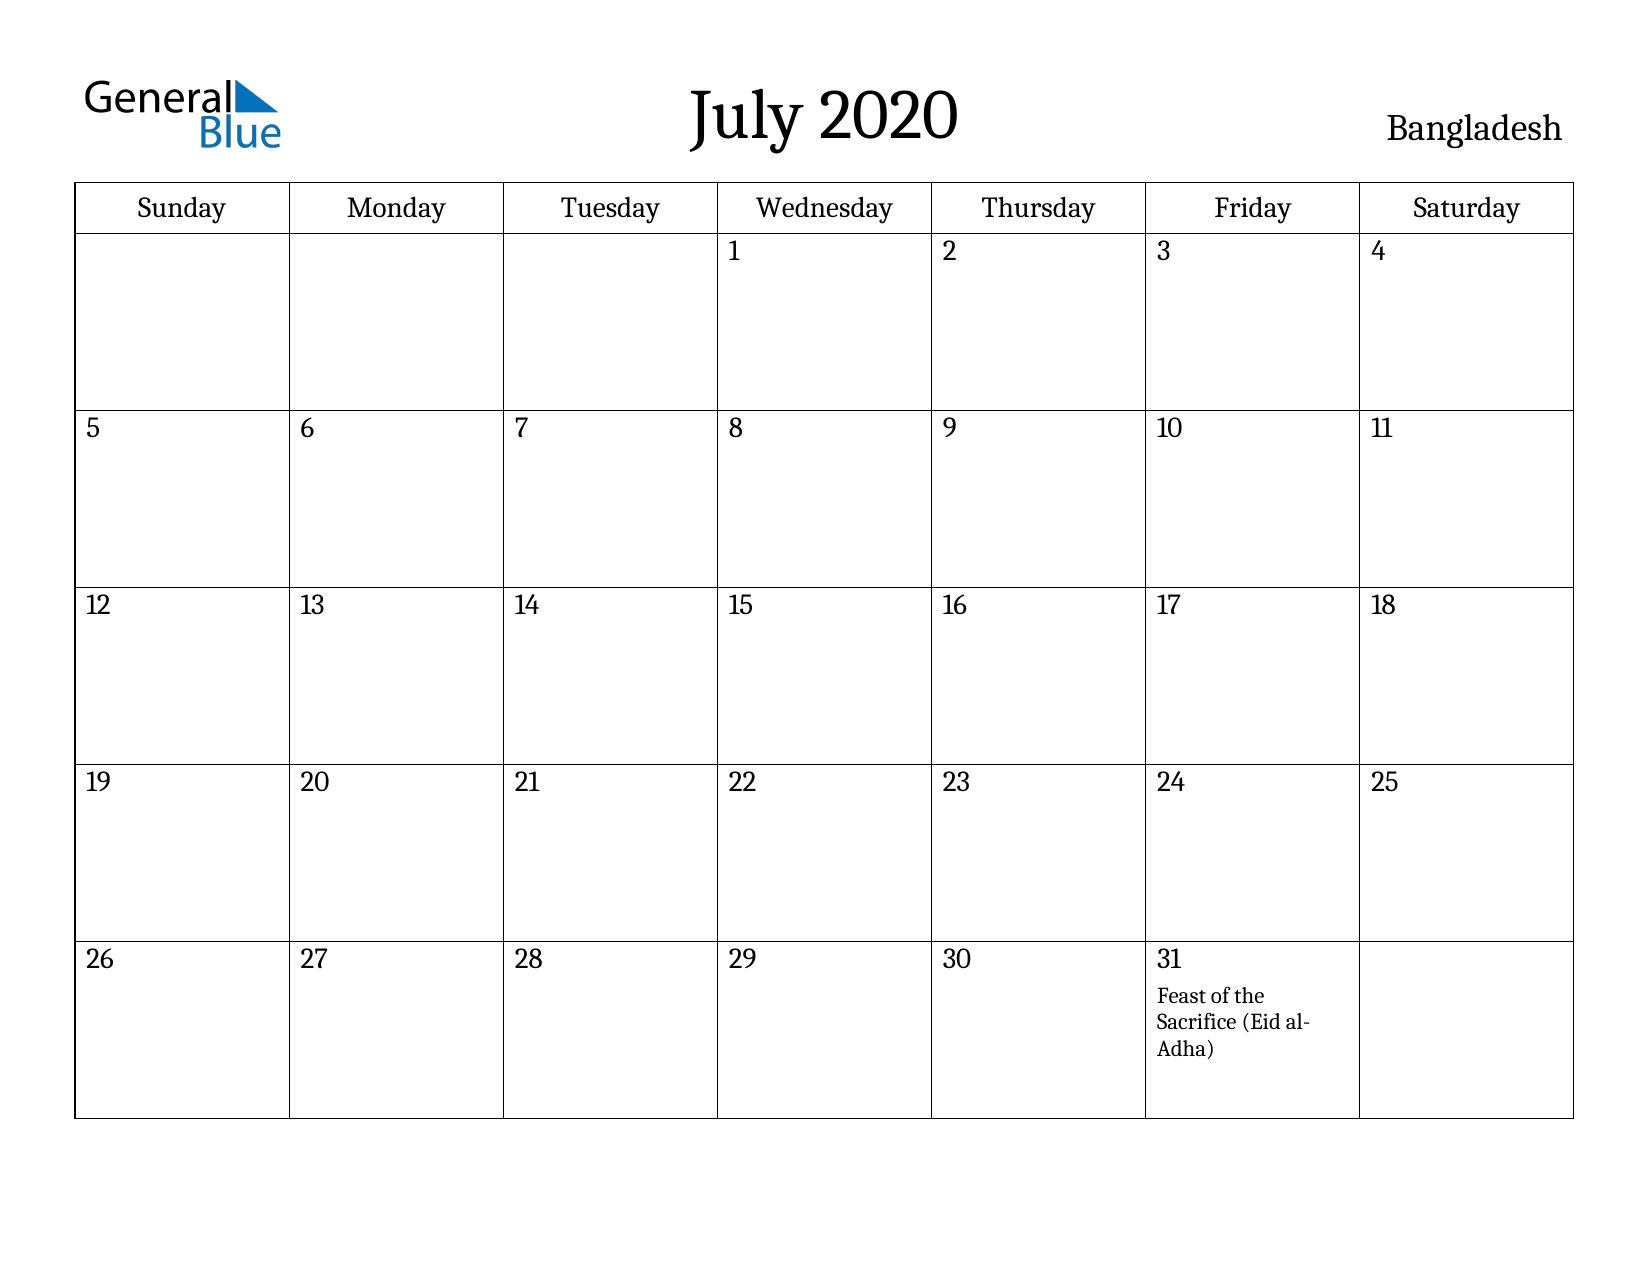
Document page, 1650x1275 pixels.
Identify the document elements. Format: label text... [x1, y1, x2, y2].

table_cell 1 [718, 234, 931, 275]
table_cell [290, 275, 503, 410]
table_cell [1146, 806, 1359, 941]
table_cell [290, 629, 503, 764]
table_cell 12 [76, 588, 289, 629]
table_cell 5 [76, 411, 289, 452]
table_cell 8 [718, 411, 931, 452]
table_cell 21 [504, 765, 717, 806]
table_cell 11 [1360, 411, 1573, 452]
table_cell Wednesday [718, 183, 931, 233]
table_cell [1360, 942, 1573, 983]
table_cell [1360, 452, 1573, 587]
table_cell [718, 806, 931, 941]
table_cell 29 [718, 942, 931, 983]
table_cell 27 [290, 942, 503, 983]
table_cell 28 [504, 942, 717, 983]
table_cell 16 [932, 588, 1145, 629]
table_cell [718, 452, 931, 587]
table_cell [1360, 806, 1573, 941]
table_cell 31 [1146, 942, 1359, 983]
table_cell [76, 452, 289, 587]
table_cell [76, 275, 289, 410]
table_header [75, 75, 503, 182]
table_header July 2020 [503, 75, 1146, 182]
table_cell [1360, 629, 1573, 764]
table_cell [504, 629, 717, 764]
table_cell Tuesday [504, 183, 717, 233]
table_cell [932, 629, 1145, 764]
table_cell 30 [932, 942, 1145, 983]
table_cell [932, 983, 1145, 1118]
table_cell [504, 452, 717, 587]
table_cell 9 [932, 411, 1145, 452]
table_cell [1360, 275, 1573, 410]
table_cell [504, 806, 717, 941]
table_cell 13 [290, 588, 503, 629]
table_cell 17 [1146, 588, 1359, 629]
table_header Bangladesh [1146, 75, 1574, 182]
table_cell 3 [1146, 234, 1359, 275]
table_cell [76, 629, 289, 764]
table_cell 23 [932, 765, 1145, 806]
table_cell Friday [1146, 183, 1359, 233]
table_cell [504, 275, 717, 410]
table_cell 26 [76, 942, 289, 983]
table_cell [504, 234, 717, 275]
table_cell Saturday [1360, 183, 1573, 233]
table_cell [290, 234, 503, 275]
table_cell 19 [76, 765, 289, 806]
table_cell 14 [504, 588, 717, 629]
table_cell 7 [504, 411, 717, 452]
table_cell 25 [1360, 765, 1573, 806]
table_cell [718, 629, 931, 764]
table_cell [76, 806, 289, 941]
table_cell [290, 806, 503, 941]
table_cell [718, 983, 931, 1118]
table_cell 6 [290, 411, 503, 452]
table_cell 10 [1146, 411, 1359, 452]
table_cell [718, 275, 931, 410]
table_cell [1146, 452, 1359, 587]
table_cell [1360, 983, 1573, 1118]
table_cell 18 [1360, 588, 1573, 629]
table_cell [932, 452, 1145, 587]
table_cell [290, 452, 503, 587]
table_cell 15 [718, 588, 931, 629]
table_cell [504, 983, 717, 1118]
table_cell [290, 983, 503, 1118]
table_cell [76, 983, 289, 1118]
table_cell 2 [932, 234, 1145, 275]
table_cell 24 [1146, 765, 1359, 806]
picture [85, 80, 281, 148]
table_cell [76, 234, 289, 275]
table_cell 22 [718, 765, 931, 806]
table_cell Thursday [932, 183, 1145, 233]
table_cell [1146, 629, 1359, 764]
table_cell [1146, 275, 1359, 410]
table_cell Feast of the Sacrifice (Eid al-Adha) [1146, 983, 1359, 1118]
table_cell [932, 275, 1145, 410]
table_cell 20 [290, 765, 503, 806]
table_cell [932, 806, 1145, 941]
table_cell Sunday [76, 183, 289, 233]
table_cell 4 [1360, 234, 1573, 275]
table_cell Monday [290, 183, 503, 233]
